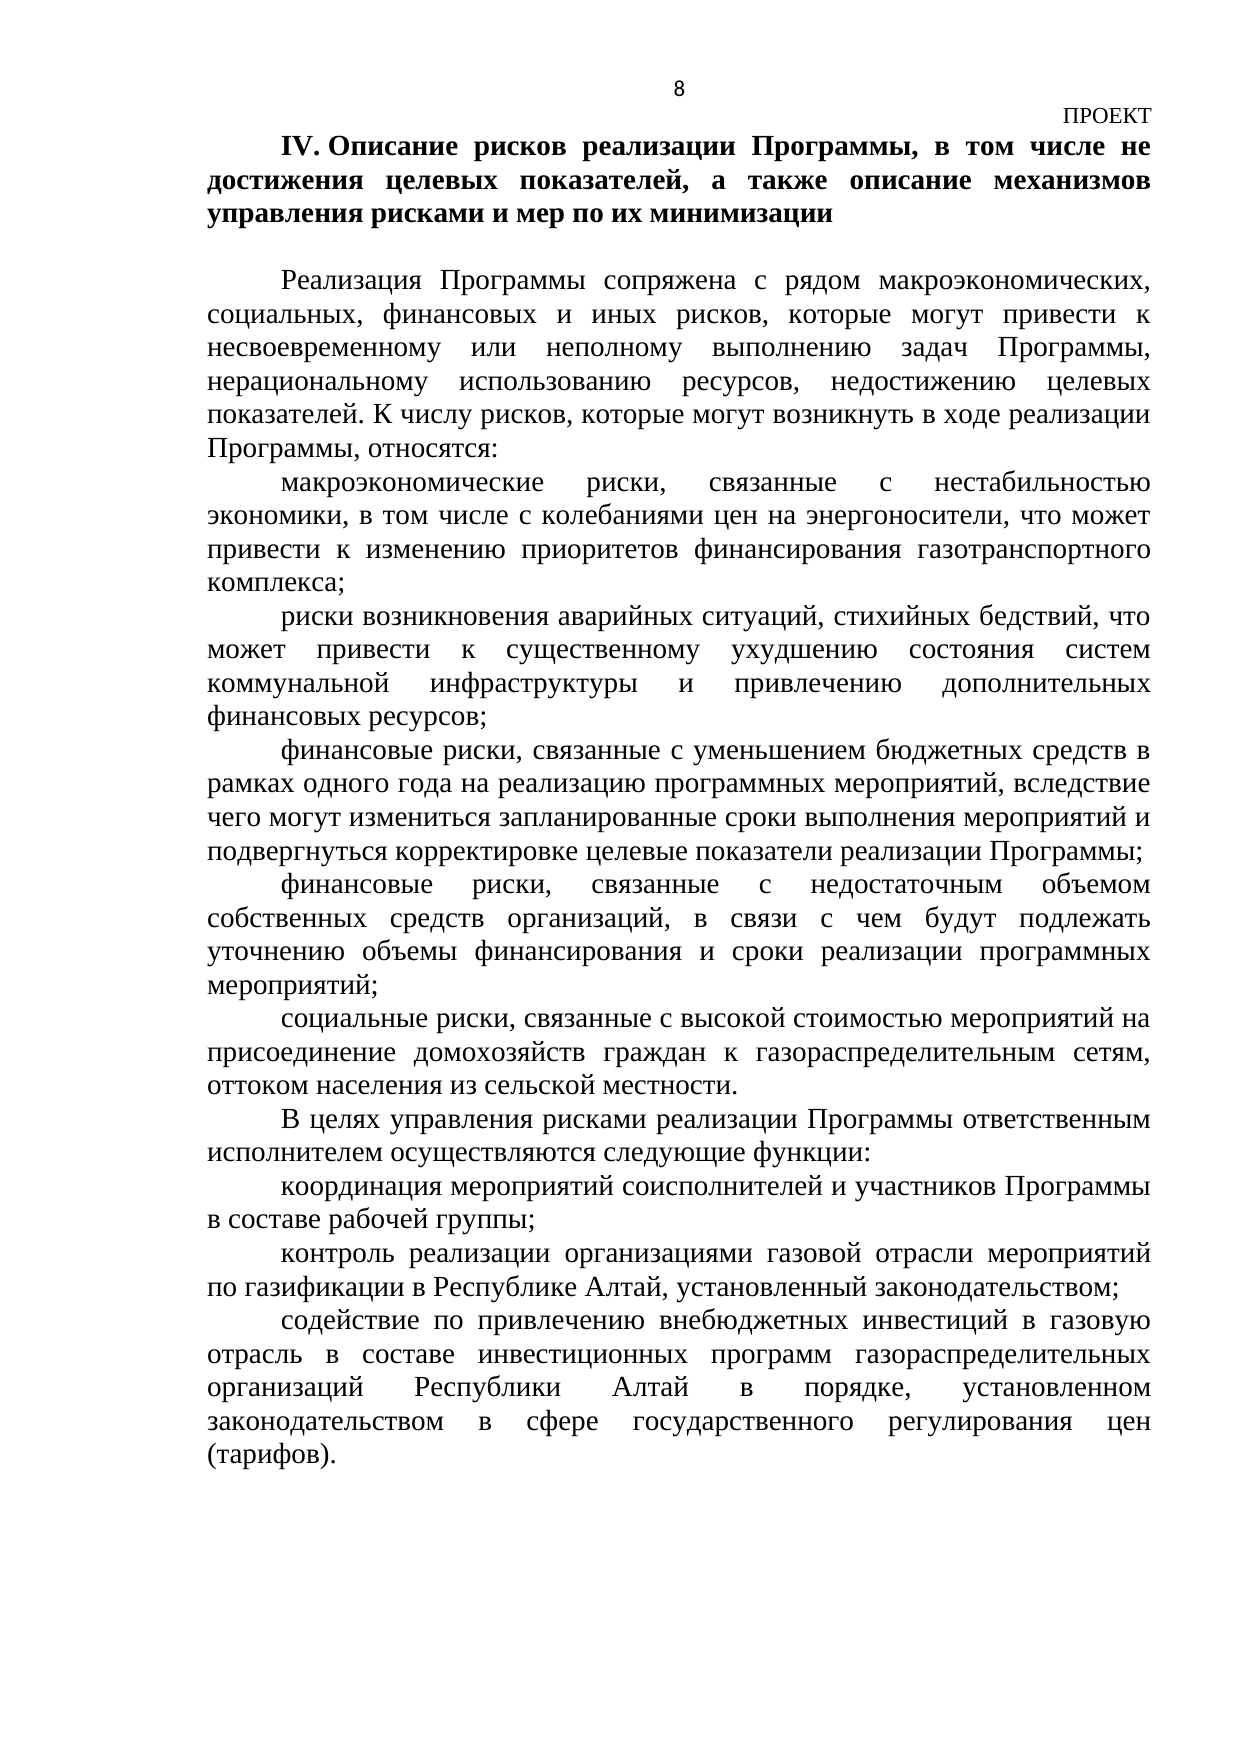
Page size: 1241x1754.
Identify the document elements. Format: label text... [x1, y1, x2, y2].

text координация мероприятий соисполнителей и участников Программы в составе рабочей группы; [207, 1168, 1152, 1235]
text контроль реализации организациями газовой отрасли мероприятий по газификации в Республике Алтай, установленный законодательством; [207, 1235, 1152, 1302]
text В целях управления рисками реализации Программы ответственным исполнителем осуществляются следующие функции: [207, 1101, 1152, 1168]
text социальные риски, связанные с высокой стоимостью мероприятий на присоединение домохозяйств граждан к газораспределительным сетям, оттоком населения из сельской местности. [207, 1000, 1152, 1101]
text финансовые риски, связанные с недостаточным объемом собственных средств организаций, в связи с чем будут подлежать уточнению объемы финансирования и сроки реализации программных мероприятий; [207, 866, 1152, 1000]
list Описание рисков реализации Программы, в том числе не достижения целевых показателей, а также описание механизмов управления рисками и мер по их минимизации [207, 128, 1152, 229]
text содействие по привлечению внебюджетных инвестиций в газовую отрасль в составе инвестиционных программ газораспределительных организаций Республики Алтай в порядке, установленном законодательством в сфере государственного регулирования цен (тарифов). [207, 1302, 1152, 1470]
text Реализация Программы сопряжена с рядом макроэкономических, социальных, финансовых и иных рисков, которые могут привести к несвоевременному или неполному выполнению задач Программы, нерациональному использованию ресурсов, недостижению целевых показателей. К числу рисков, которые могут возникнуть в ходе реализации Программы, относятся: [207, 262, 1152, 464]
text риски возникновения аварийных ситуаций, стихийных бедствий, что может привести к существенному ухудшению состояния систем коммунальной инфраструктуры и привлечению дополнительных финансовых ресурсов; [207, 598, 1152, 732]
text финансовые риски, связанные с уменьшением бюджетных средств в рамках одного года на реализацию программных мероприятий, вследствие чего могут измениться запланированные сроки выполнения мероприятий и подвергнуться корректировке целевые показатели реализации Программы; [207, 732, 1152, 866]
text макроэкономические риски, связанные с нестабильностью экономики, в том числе с колебаниями цен на энергоносители, что может привести к изменению приоритетов финансирования газотранспортного комплекса; [207, 464, 1152, 598]
